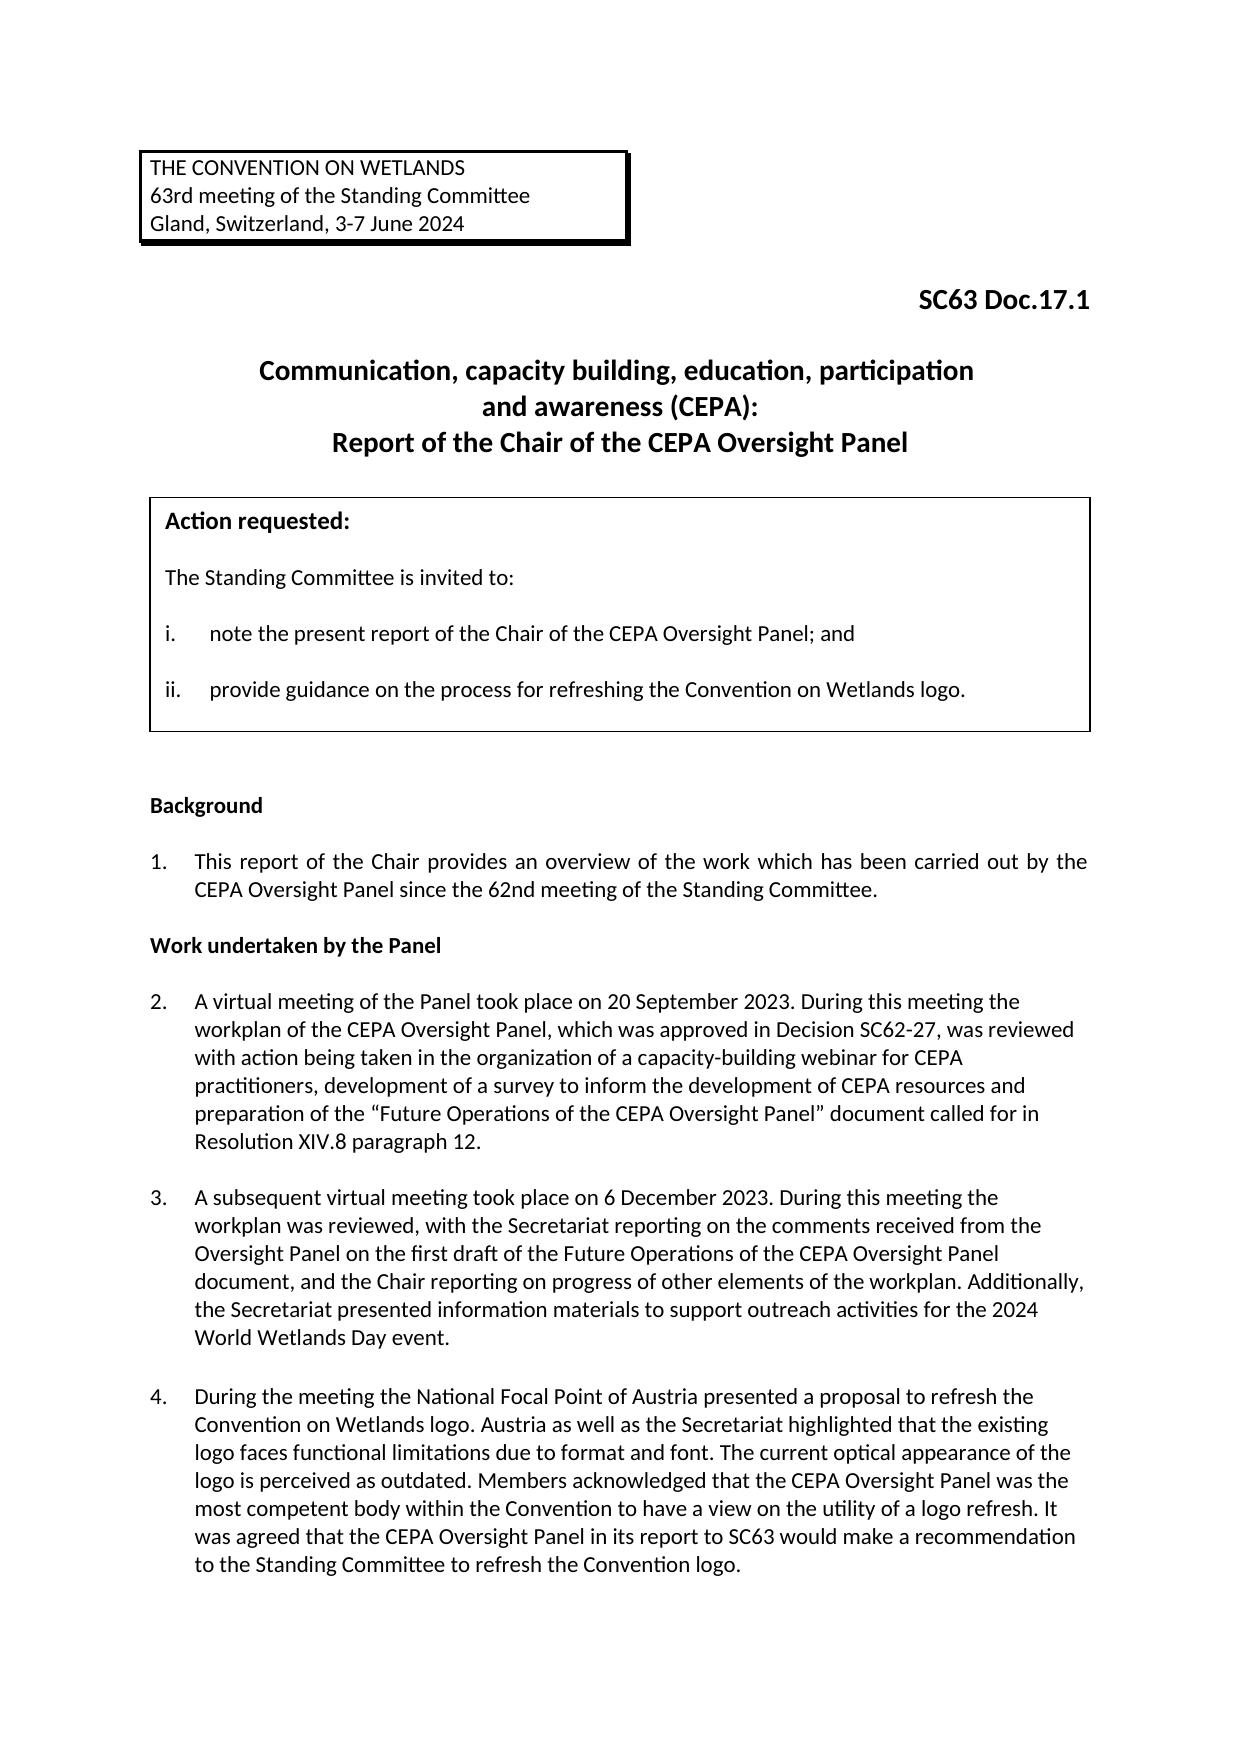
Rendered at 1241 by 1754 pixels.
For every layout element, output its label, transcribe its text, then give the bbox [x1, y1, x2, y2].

text 3. A subsequent virtual meeting took place on 6 December 2023. During this meeting the workplan was reviewed, with the Secretariat reporting on the comments received from the Oversight Panel on the first draft of the Future Operations of the CEPA Oversight Panel document, and the Chair reporting on progress of other elements of the workplan. Additionally, the Secretariat presented information materials to support outreach activities for the 2024 World Wetlands Day event. [150, 1183, 1090, 1352]
text Communication, capacity building, education, participation and awareness (CEPA): [150, 352, 1090, 424]
text 4. During the meeting the National Focal Point of Austria presented a proposal to refresh the Convention on Wetlands logo. Austria as well as the Secretariat highlighted that the existing logo faces functional limitations due to format and font. The current optical appearance of the logo is perceived as outdated. Members acknowledged that the CEPA Oversight Panel was the most competent body within the Convention to have a view on the utility of a logo refresh. It was agreed that the CEPA Oversight Panel in its report to SC63 would make a recommendation to the Standing Committee to refresh the Convention logo. [150, 1382, 1090, 1578]
text 1. This report of the Chair provides an overview of the work which has been carried out by the CEPA Oversight Panel since the 62nd meeting of the Standing Committee. [150, 847, 1090, 903]
text Background [150, 791, 1090, 819]
text Work undertaken by the Panel [150, 931, 1090, 959]
text Gland, Switzerland, 3-7 June 2024 [142, 206, 625, 239]
text 2. A virtual meeting of the Panel took place on 20 September 2023. During this meeting the workplan of the CEPA Oversight Panel, which was approved in Decision SC62-27, was reviewed with action being taken in the organization of a capacity-building webinar for CEPA practitioners, development of a survey to inform the development of CEPA resources and preparation of the “Future Operations of the CEPA Oversight Panel” document called for in Resolution XIV.8 paragraph 12. [150, 987, 1090, 1155]
text SC63 Doc.17.1 [150, 281, 1090, 317]
text THE CONVENTION ON WETLANDS [142, 153, 625, 178]
text 63rd meeting of the Standing Committee [142, 178, 625, 206]
text Report of the Chair of the CEPA Oversight Panel [150, 424, 1090, 459]
